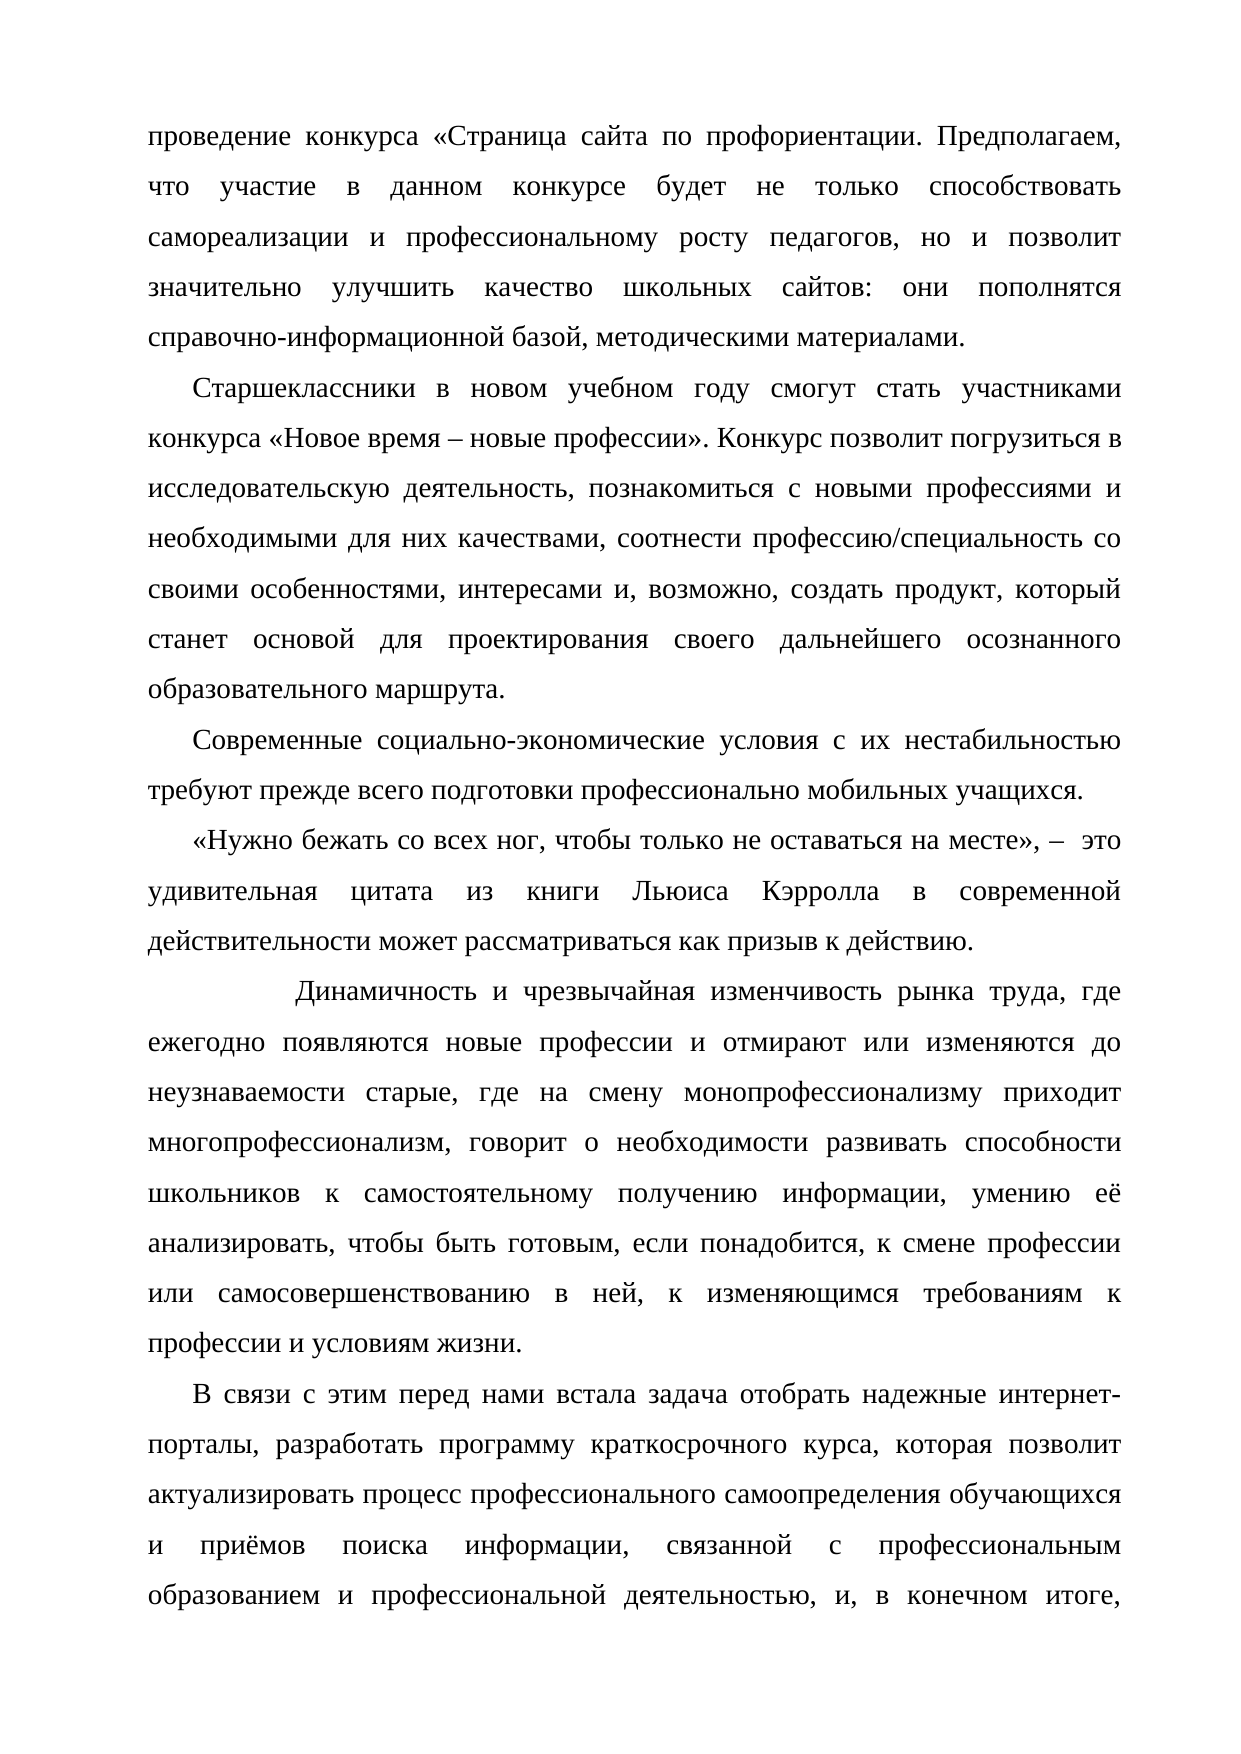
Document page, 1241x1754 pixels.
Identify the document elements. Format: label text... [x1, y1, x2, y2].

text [148, 118, 1122, 353]
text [148, 1376, 1122, 1611]
text Современные социально-экономические условия с их нестабильностью требуют прежде всего подготовки профессионально мобильных учащихся. [148, 722, 1122, 806]
text Старшеклассники в новом учебном году смогут стать участниками конкурса «Новое время – новые профессии». Конкурс позволит погрузиться в исследовательскую деятельность, познакомиться с новыми профессиями и необходимыми для них качествами, соотнести профессию/специальность со своими особенностями, интересами и, возможно, создать продукт, который станет основой для проектирования своего дальнейшего осознанного образовательного маршрута. [148, 370, 1122, 705]
text Динамичность и чрезвычайная изменчивость рынка труда, где ежегодно появляются новые профессии и отмирают или изменяются до неузнаваемости старые, где на смену монопрофессионализму приходит многопрофессионализм, говорит о необходимости развивать способности школьников к самостоятельному получению информации, умению её анализировать, чтобы быть готовым, если понадобится, к смене профессии или самосовершенствованию в ней, к изменяющимся требованиям к профессии и условиям жизни. [148, 973, 1122, 1359]
text «Нужно бежать со всех ног, чтобы только не оставаться на месте», – это удивительная цитата из книги Льюиса Кэрролла в современной действительности может рассматриваться как призыв к действию. [148, 822, 1122, 957]
